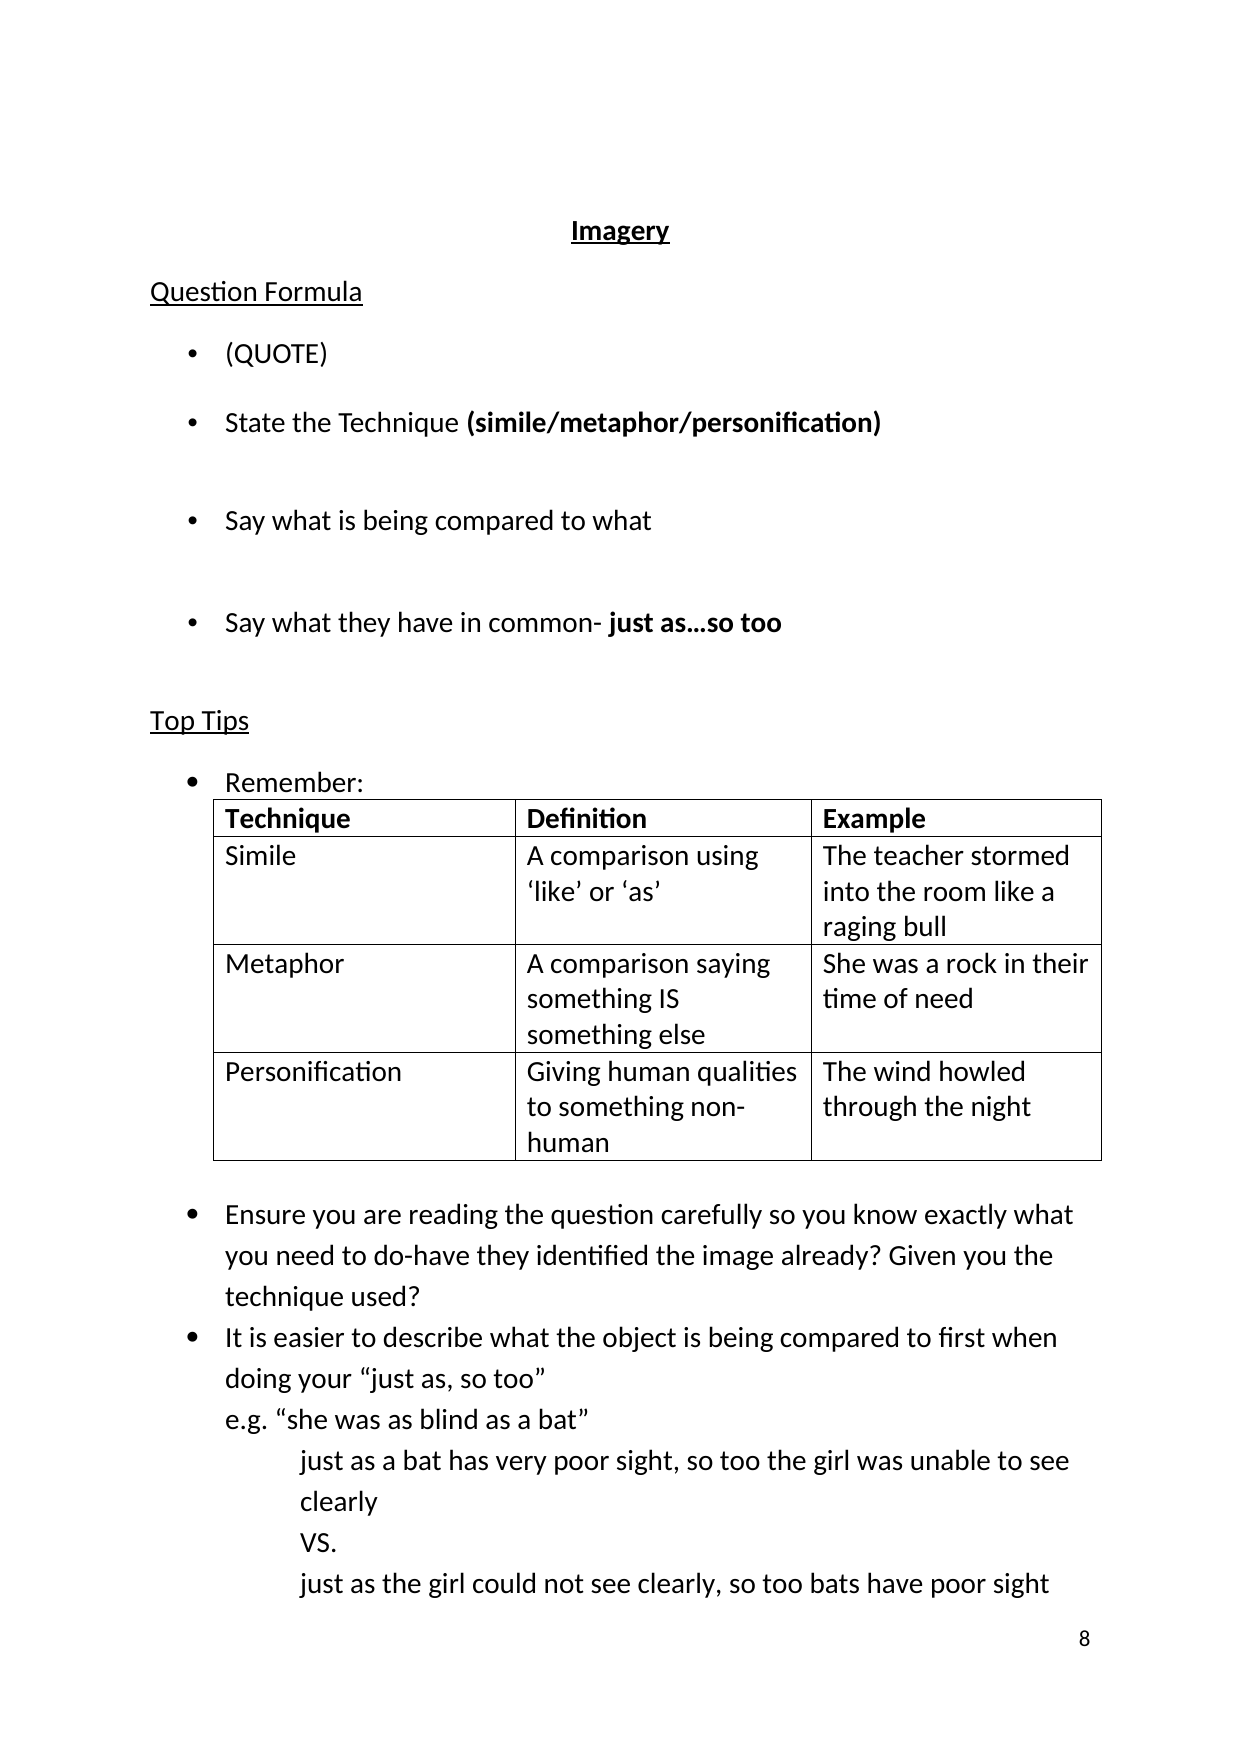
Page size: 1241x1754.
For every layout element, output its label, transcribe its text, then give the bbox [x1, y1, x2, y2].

list VS. [300, 1524, 1090, 1559]
list Say what is being compared to what [187, 502, 1090, 537]
text Question Formula [150, 273, 1090, 309]
list Remember: [187, 764, 1090, 799]
list It is easier to describe what the object is being compared to first when doing your “just as, so too” [187, 1319, 1090, 1396]
list State the Technique (simile/metaphor/personification) [187, 404, 1090, 440]
table_cell The teacher stormed into the room like a raging bull [812, 837, 1101, 944]
table_cell A comparison using ‘like’ or ‘as’ [516, 837, 811, 944]
table_cell A comparison saying something IS something else [516, 945, 811, 1052]
table_header Example [812, 800, 1101, 836]
list just as the girl could not see clearly, so too bats have poor sight [300, 1565, 1090, 1601]
table_header Technique [214, 800, 515, 836]
text Imagery [150, 212, 1090, 247]
table_cell Personification [214, 1053, 515, 1160]
table_header Definition [516, 800, 811, 836]
list just as a bat has very poor sight, so too the girl was unable to see clearly [300, 1442, 1090, 1519]
table_cell The wind howled through the night [812, 1053, 1101, 1160]
list Say what they have in common- just as…so too [187, 604, 1090, 640]
table_cell She was a rock in their time of need [812, 945, 1101, 1052]
list Ensure you are reading the question carefully so you know exactly what you need to do-have they identified the image already? Given you the technique used? [187, 1196, 1090, 1314]
list (QUOTE) [187, 335, 1090, 371]
list e.g. “she was as blind as a bat” [225, 1401, 1090, 1437]
table_cell Giving human qualities to something non-human [516, 1053, 811, 1160]
table_cell Simile [214, 837, 515, 944]
table_cell Metaphor [214, 945, 515, 1052]
text Top Tips [150, 702, 1090, 738]
